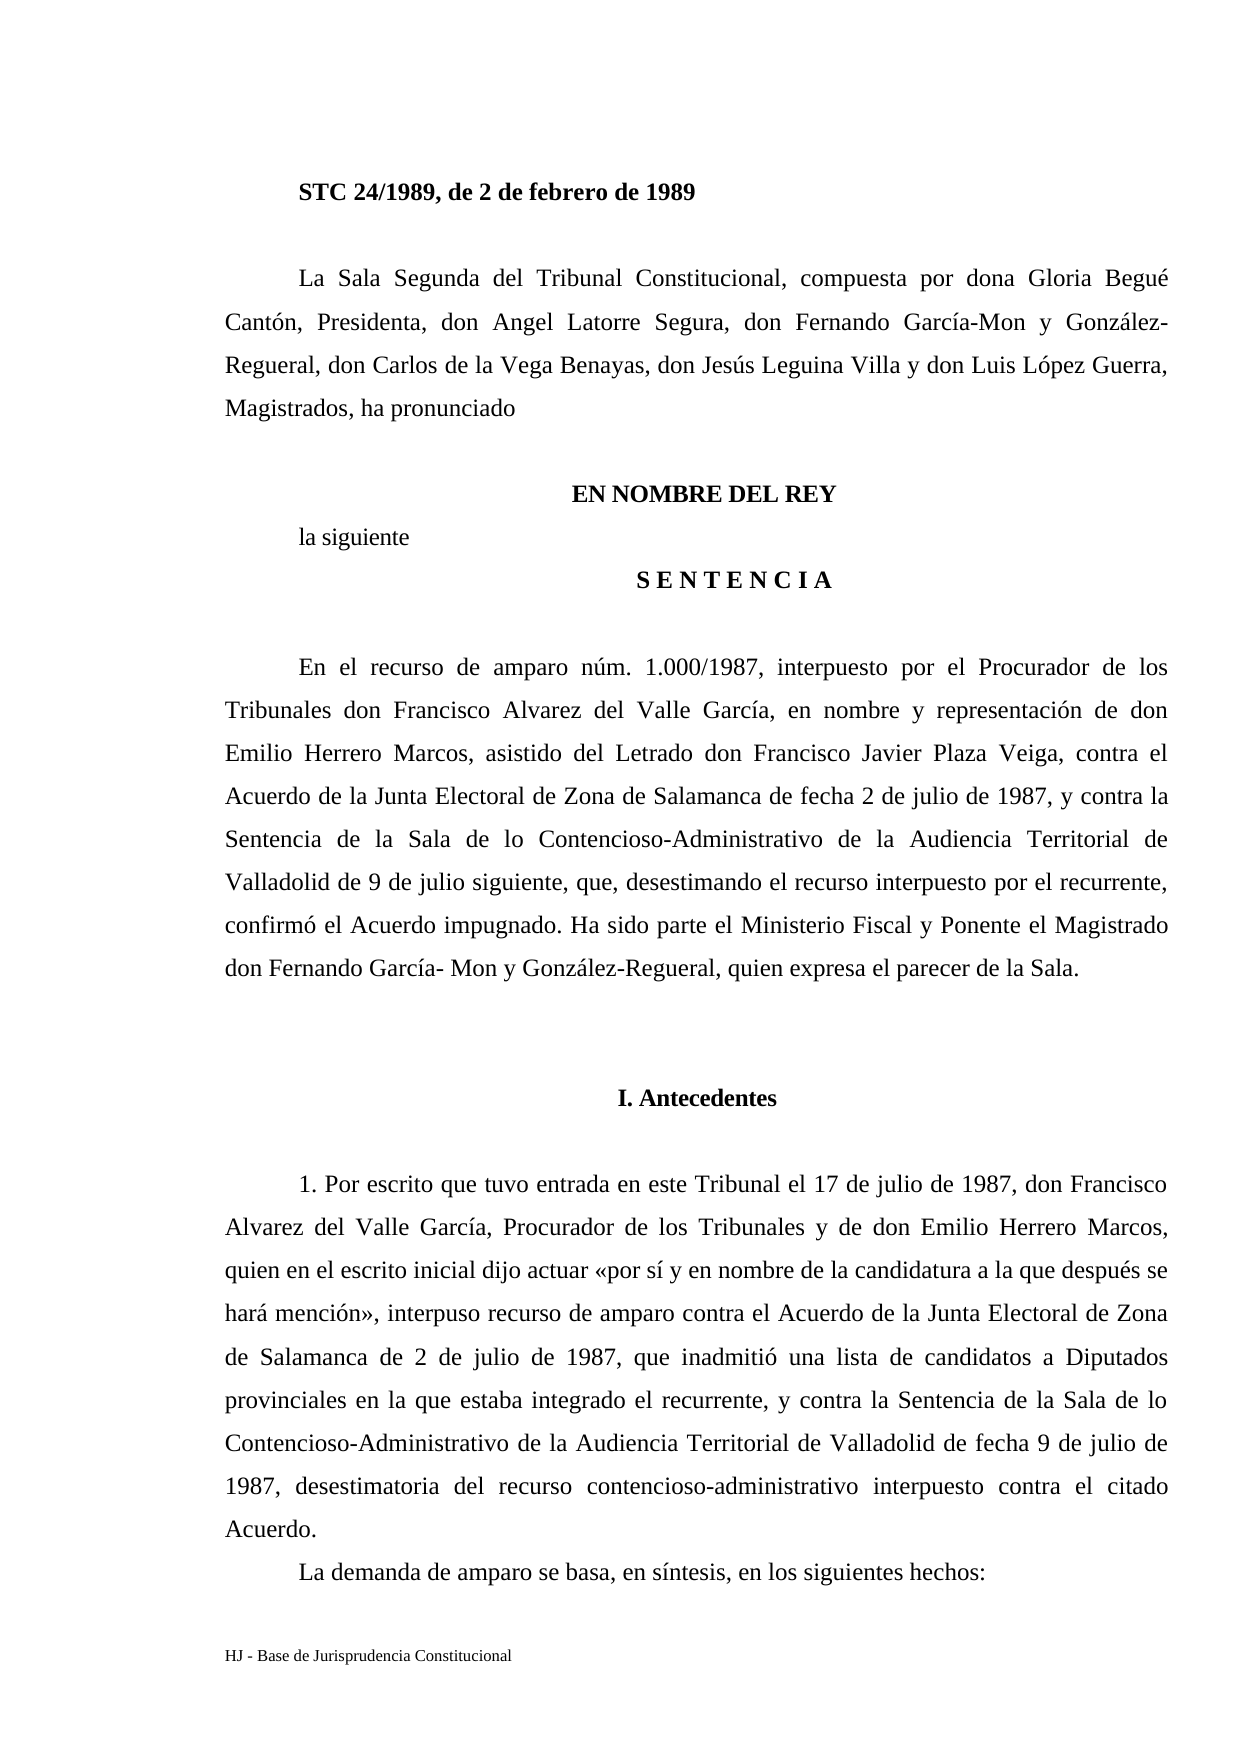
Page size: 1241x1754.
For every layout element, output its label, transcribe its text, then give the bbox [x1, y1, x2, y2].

text S E N T E N C I A [224, 565, 1169, 594]
text En el recurso de amparo núm. 1.000/1987, interpuesto por el Procurador de los Tribunales don Francisco Alvarez del Valle García, en nombre y representación de don Emilio Herrero Marcos, asistido del Letrado don Francisco Javier Plaza Veiga, contra el Acuerdo de la Junta Electoral de Zona de Salamanca de fecha 2 de julio de 1987, y contra la Sentencia de la Sala de lo Contencioso-Administrativo de la Audiencia Territorial de Valladolid de 9 de julio siguiente, que, desestimando el recurso interpuesto por el recurrente, confirmó el Acuerdo impugnado. Ha sido parte el Ministerio Fiscal y Ponente el Magistrado don Fernando García- Mon y González-Regueral, quien expresa el parecer de la Sala. [224, 652, 1169, 982]
text I. Antecedentes [224, 1083, 1169, 1112]
text STC 24/1989, de 2 de febrero de 1989 [224, 177, 1169, 206]
text La Sala Segunda del Tribunal Constitucional, compuesta por dona Gloria Begué Cantón, Presidenta, don Angel Latorre Segura, don Fernando García-Mon y González-Regueral, don Carlos de la Vega Benayas, don Jesús Leguina Villa y don Luis López Guerra, Magistrados, ha pronunciado [224, 263, 1169, 422]
text 1. Por escrito que tuvo entrada en este Tribunal el 17 de julio de 1987, don Francisco Alvarez del Valle García, Procurador de los Tribunales y de don Emilio Herrero Marcos, quien en el escrito inicial dijo actuar «por sí y en nombre de la candidatura a la que después se hará mención», interpuso recurso de amparo contra el Acuerdo de la Junta Electoral de Zona de Salamanca de 2 de julio de 1987, que inadmitió una lista de candidatos a Diputados provinciales en la que estaba integrado el recurrente, y contra la Sentencia de la Sala de lo Contencioso-Administrativo de la Audiencia Territorial de Valladolid de fecha 9 de julio de 1987, desestimatoria del recurso contencioso-administrativo interpuesto contra el citado Acuerdo. [224, 1169, 1169, 1543]
text La demanda de amparo se basa, en síntesis, en los siguientes hechos: [224, 1557, 1169, 1586]
text la siguiente [224, 522, 1110, 551]
text EN NOMBRE DEL REY [224, 479, 1110, 508]
